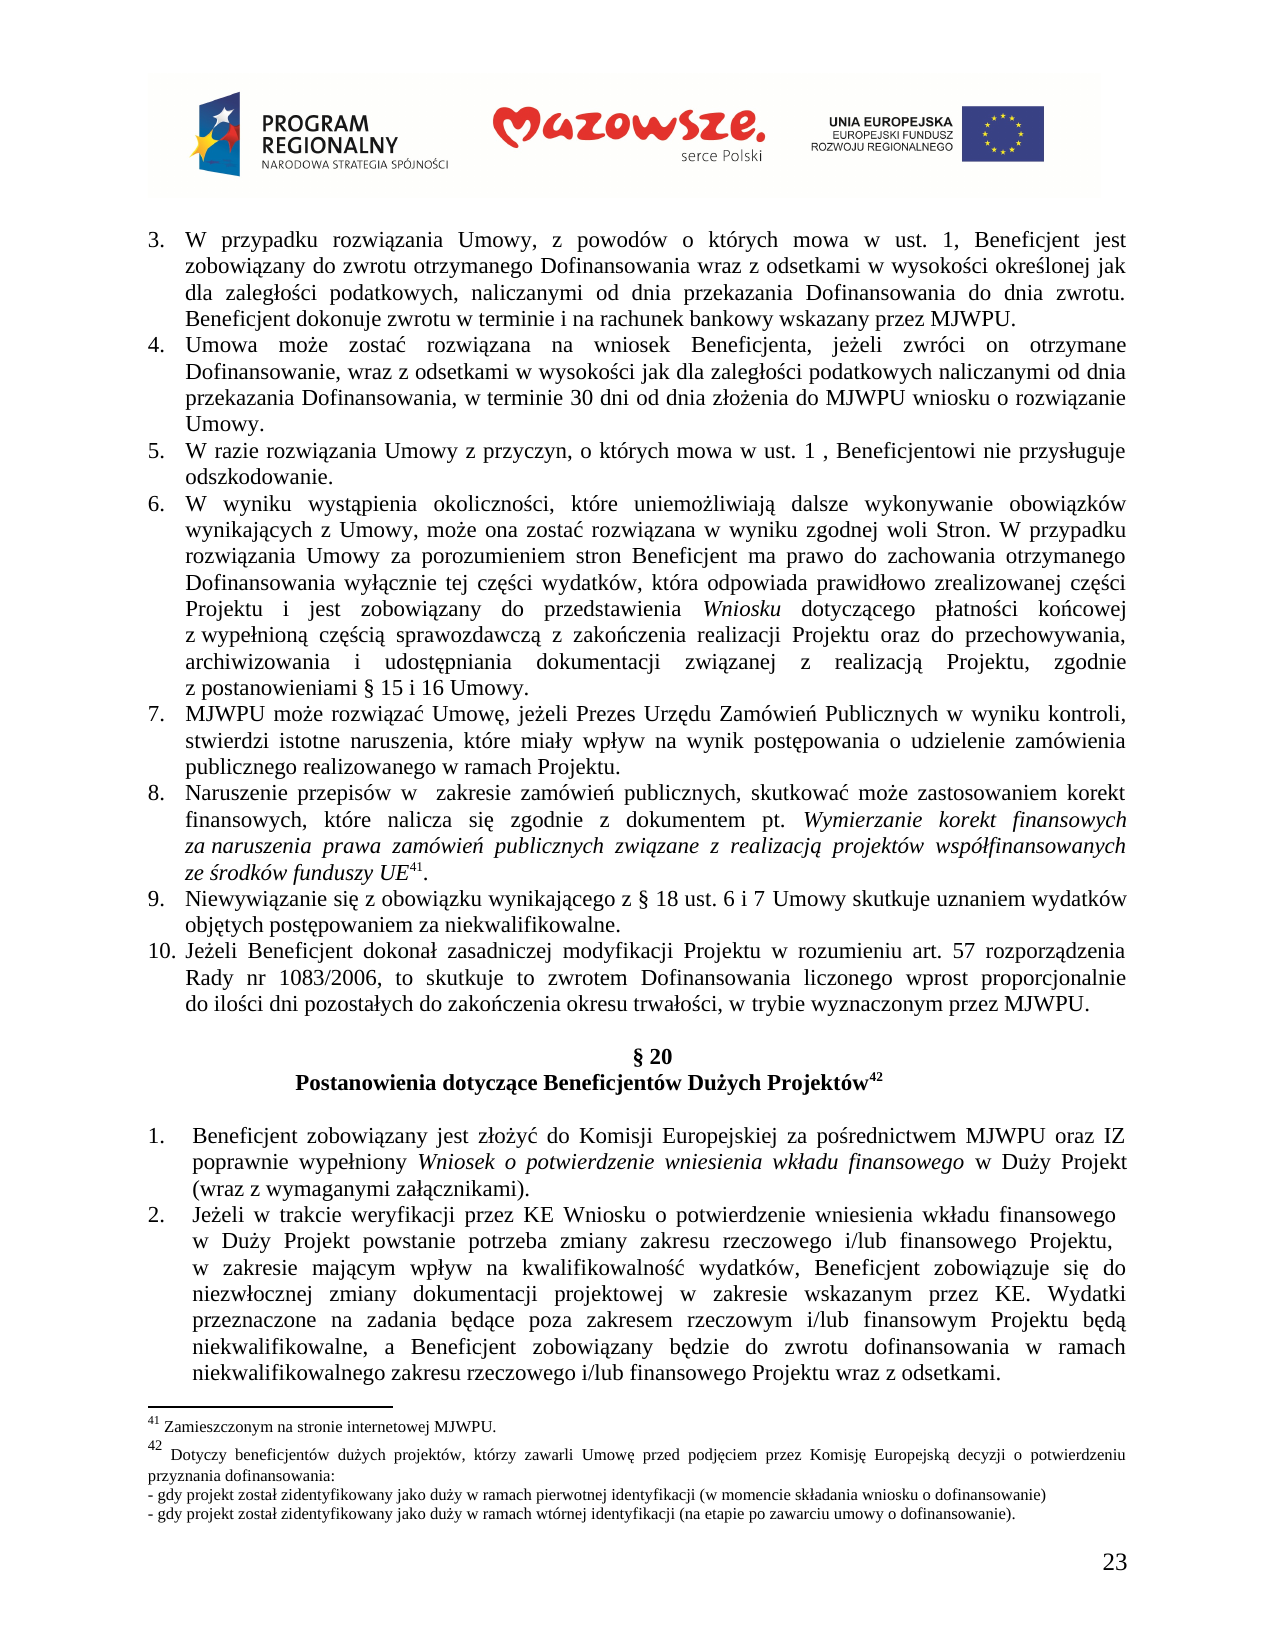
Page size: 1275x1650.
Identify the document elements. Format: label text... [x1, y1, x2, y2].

picture [147, 73, 1101, 198]
list MJWPU może rozwiązać Umowę, jeżeli Prezes Urzędu Zamówień Publicznych w wyniku kontroli, stwierdzi istotne naruszenia, które miały wpływ na wynik postępowania o udzielenie zamówienia publicznego realizowanego w ramach Projektu. [148, 700, 1127, 779]
list Niewywiązanie się z obowiązku wynikającego z § 18 ust. 6 i 7 Umowy skutkuje uznaniem wydatków objętych postępowaniem za niekwalifikowalne. [148, 885, 1127, 938]
list Jeżeli w trakcie weryfikacji przez KE Wniosku o potwierdzenie wniesienia wkładu finansowego w Duży Projekt powstanie potrzeba zmiany zakresu rzeczowego i/lub finansowego Projektu, w zakresie mającym wpływ na kwalifikowalność wydatków, Beneficjent zobowiązuje się do niezwłocznej zmiany dokumentacji projektowej w zakresie wskazanym przez KE. Wydatki przeznaczone na zadania będące poza zakresem rzeczowym i/lub finansowym Projektu będą niekwalifikowalne, a Beneficjent zobowiązany będzie do zwrotu dofinansowania w ramach niekwalifikowalnego zakresu rzeczowego i/lub finansowego Projektu wraz z odsetkami. [148, 1201, 1127, 1386]
list Jeżeli Beneficjent dokonał zasadniczej modyfikacji Projektu w rozumieniu art. 57 rozporządzenia Rady nr 1083/2006, to skutkuje to zwrotem Dofinansowania liczonego wprost proporcjonalnie do ilości dni pozostałych do zakończenia okresu trwałości, w trybie wyznaczonym przez MJWPU. [148, 938, 1127, 1017]
list Naruszenie przepisów w zakresie zamówień publicznych, skutkować może zastosowaniem korekt finansowych, które nalicza się zgodnie z dokumentem pt. Wymierzanie korekt finansowych za naruszenia prawa zamówień publicznych związane z realizacją projektów współfinansowanych ze środków funduszy UE. [148, 779, 1127, 885]
text Postanowienia dotyczące Beneficjentów Dużych Projektów [259, 1069, 1127, 1096]
list Umowa może zostać rozwiązana na wniosek Beneficjenta, jeżeli zwróci on otrzymane Dofinansowanie, wraz z odsetkami w wysokości jak dla zaległości podatkowych naliczanymi od dnia przekazania Dofinansowania, w terminie 30 dni od dnia złożenia do MJWPU wniosku o rozwiązanie Umowy. [148, 331, 1127, 437]
list W razie rozwiązania Umowy z przyczyn, o których mowa w ust. 1 , Beneficjentowi nie przysługuje odszkodowanie. [148, 437, 1127, 489]
list W wyniku wystąpienia okoliczności, które uniemożliwiają dalsze wykonywanie obowiązków wynikających z Umowy, może ona zostać rozwiązana w wyniku zgodnej woli Stron. W przypadku rozwiązania Umowy za porozumieniem stron Beneficjent ma prawo do zachowania otrzymanego Dofinansowania wyłącznie tej części wydatków, która odpowiada prawidłowo zrealizowanej części Projektu i jest zobowiązany do przedstawienia Wniosku dotyczącego płatności końcowej z wypełnioną częścią sprawozdawczą z zakończenia realizacji Projektu oraz do przechowywania, archiwizowania i udostępniania dokumentacji związanej z realizacją Projektu, zgodnie z postanowieniami § 15 i 16 Umowy. [148, 489, 1127, 700]
text § 20 [148, 1043, 1127, 1069]
list Beneficjent zobowiązany jest złożyć do Komisji Europejskiej za pośrednictwem MJWPU oraz IZ poprawnie wypełniony Wniosek o potwierdzenie wniesienia wkładu finansowego w Duży Projekt (wraz z wymaganymi załącznikami). [148, 1122, 1127, 1201]
list W przypadku rozwiązania Umowy, z powodów o których mowa w ust. 1, Beneficjent jest zobowiązany do zwrotu otrzymanego Dofinansowania wraz z odsetkami w wysokości określonej jak dla zaległości podatkowych, naliczanymi od dnia przekazania Dofinansowania do dnia zwrotu. Beneficjent dokonuje zwrotu w terminie i na rachunek bankowy wskazany przez MJWPU. [148, 226, 1127, 331]
